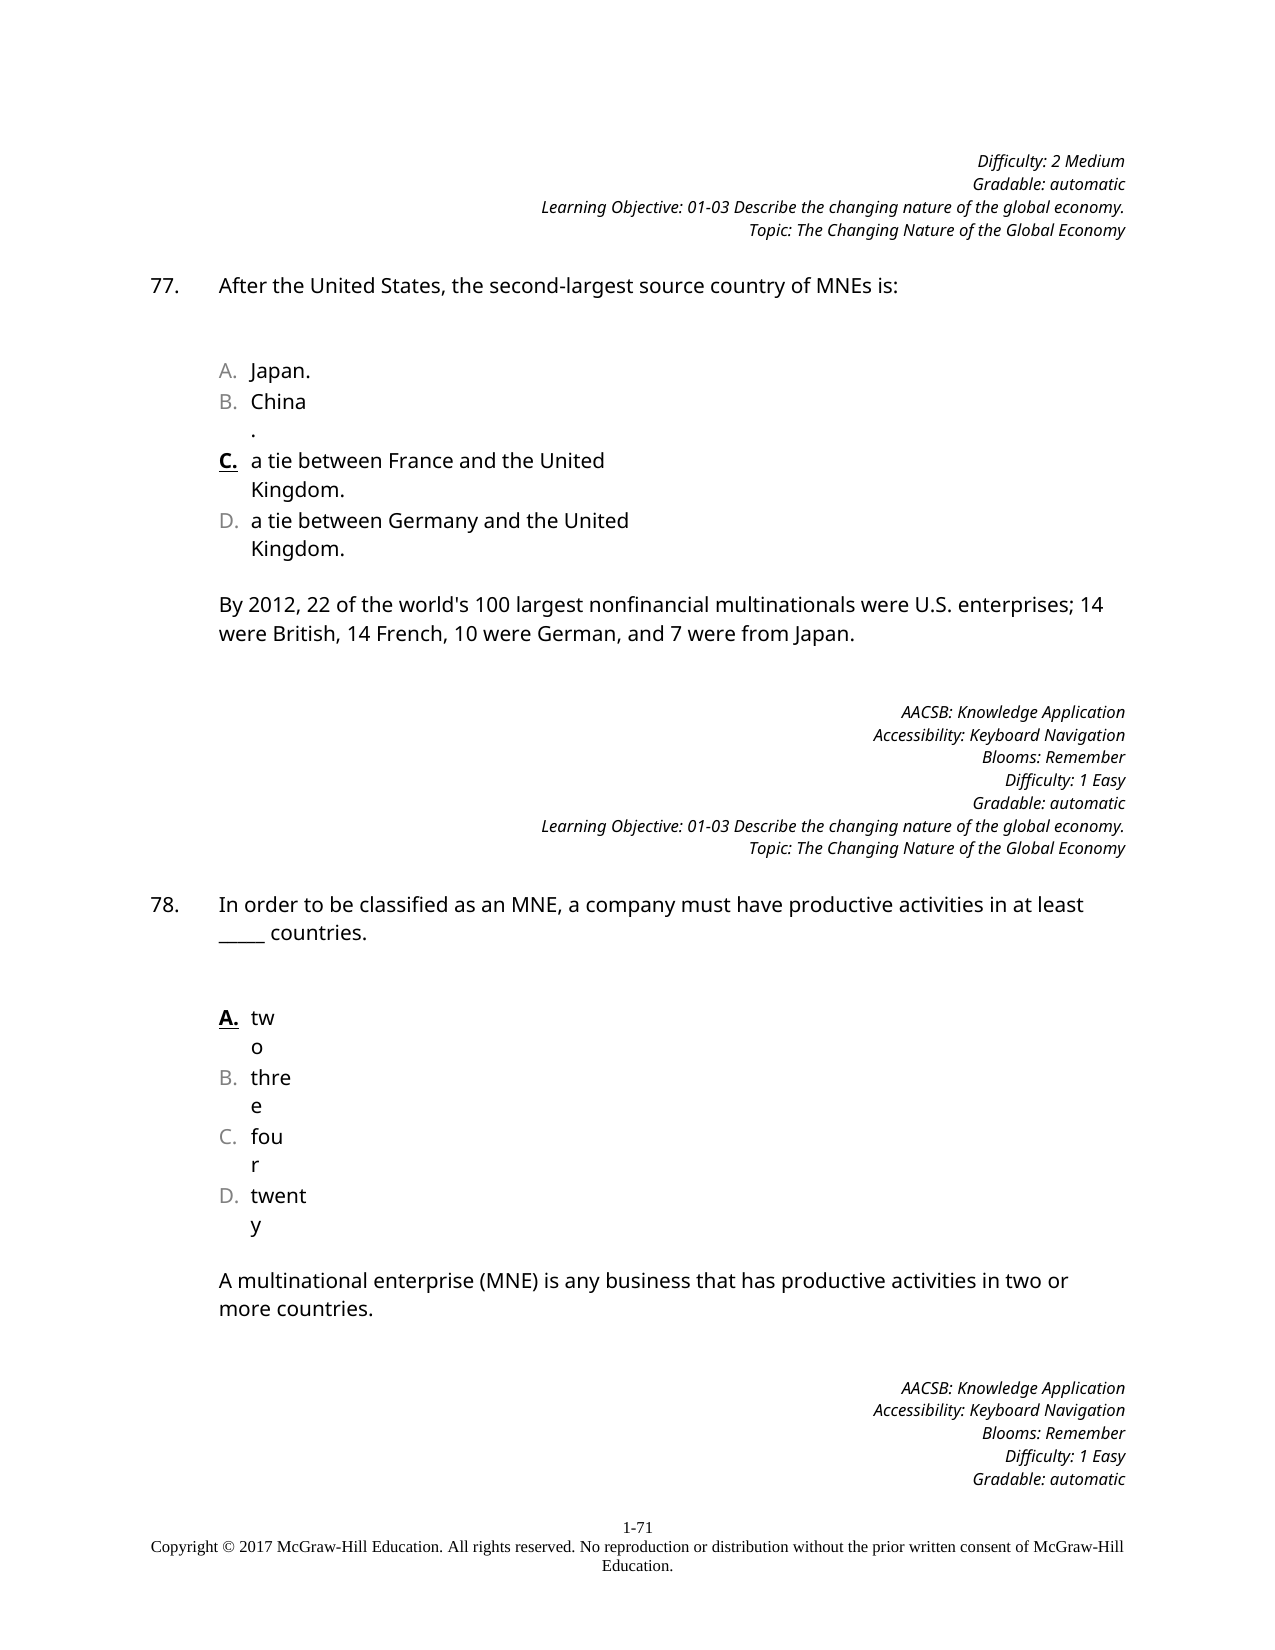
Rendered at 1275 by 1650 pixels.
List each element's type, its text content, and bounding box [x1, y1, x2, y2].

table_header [150, 150, 1125, 269]
table_header In order to be classified as an MNE, a company must have productive activities in at least _____ countries. A multinational enterprise (MNE) is any business that has productive activities in two or more countries. [219, 890, 1125, 1351]
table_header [150, 1376, 1125, 1490]
table_header 78. [150, 890, 218, 1351]
table_header After the United States, the second-largest source country of MNEs is: By 2012, 22 of the world's 100 largest nonfinancial multinationals were U.S. enterprises; 14 were British, 14 French, 10 were German, and 7 were from Japan. [219, 271, 1125, 675]
table_header 77. [150, 271, 218, 675]
